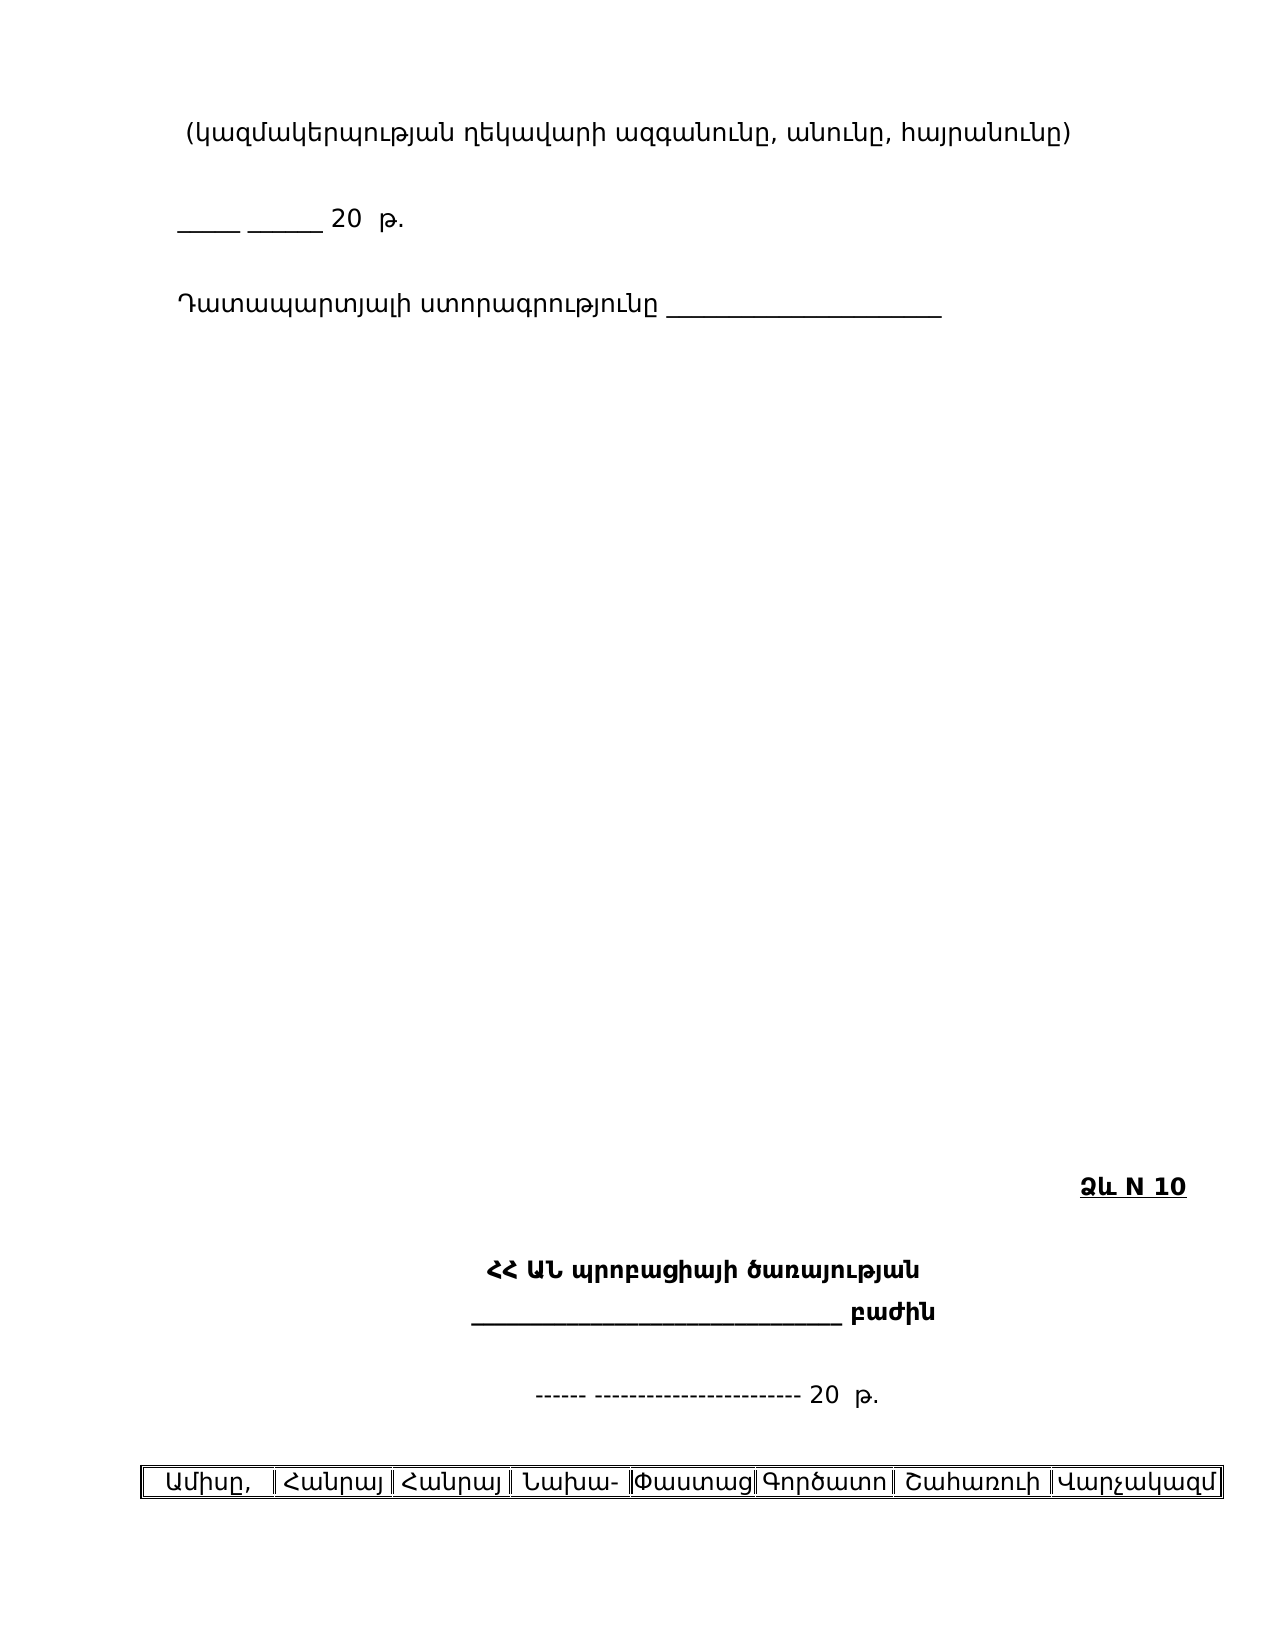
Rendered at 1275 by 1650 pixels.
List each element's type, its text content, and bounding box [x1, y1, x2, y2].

text _____ ______ 20 թ. [177, 204, 1186, 233]
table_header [511, 1466, 631, 1496]
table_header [756, 1468, 894, 1496]
text ------ ------------------------ 20 թ. [177, 1381, 1186, 1409]
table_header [275, 1468, 392, 1496]
text Ձև N 10 [177, 1173, 1186, 1201]
text _______________________________ բաժին [177, 1298, 1186, 1326]
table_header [144, 1468, 274, 1496]
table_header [393, 1468, 511, 1496]
text Դատապարտյալի ստորագրությունը ______________________ [177, 289, 1186, 319]
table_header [1051, 1468, 1220, 1496]
text (կազմակերպության ղեկավարի ազգանունը, անունը, հայրանունը) [177, 118, 1186, 147]
text ՀՀ ԱՆ պրոբացիայի ծառայության [177, 1256, 1186, 1284]
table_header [894, 1468, 1051, 1496]
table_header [631, 1468, 756, 1496]
